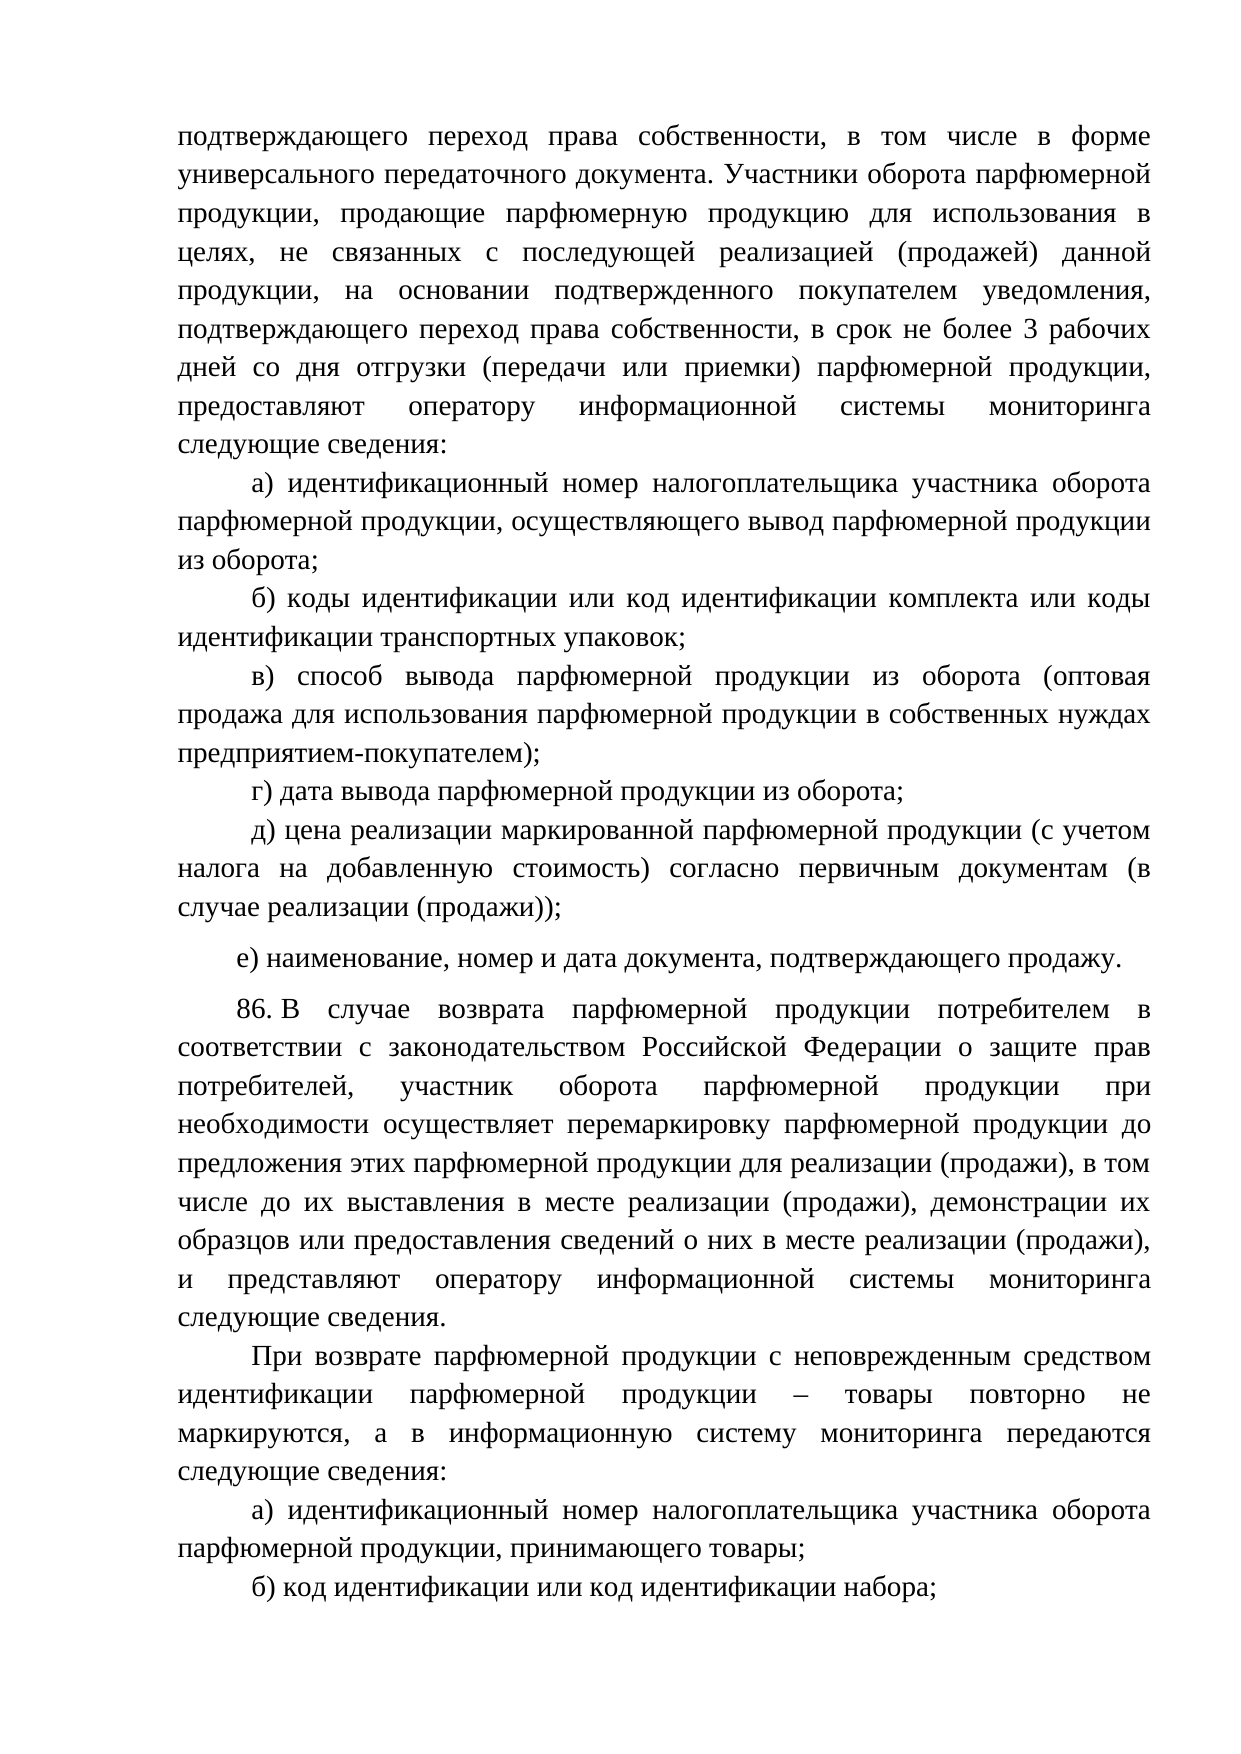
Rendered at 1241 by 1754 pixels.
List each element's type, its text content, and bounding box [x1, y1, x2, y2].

list д) цена реализации маркированной парфюмерной продукции (с учетом налога на добавленную стоимость) согласно первичным документам (в случае реализации (продажи)); [177, 812, 1152, 922]
list б) коды идентификации или код идентификации комплекта или коды идентификации транспортных упаковок; [177, 581, 1152, 653]
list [177, 118, 1152, 460]
list г) дата вывода парфюмерной продукции из оборота; [177, 773, 1152, 807]
list а) идентификационный номер налогоплательщика участника оборота парфюмерной продукции, осуществляющего вывод парфюмерной продукции из оборота; [177, 465, 1152, 576]
list в) способ вывода парфюмерной продукции из оборота (оптовая продажа для использования парфюмерной продукции в собственных нуждах предприятием-покупателем); [177, 658, 1152, 768]
list В случае возврата парфюмерной продукции потребителем в соответствии с законодательством Российской Федерации о защите прав потребителей, участник оборота парфюмерной продукции при необходимости осуществляет перемаркировку парфюмерной продукции до предложения этих парфюмерной продукции для реализации (продажи), в том числе до их выставления в месте реализации (продажи), демонстрации их образцов или предоставления сведений о них в месте реализации (продажи), и представляют оператору информационной системы мониторинга следующие сведения. [177, 991, 1152, 1333]
list При возврате парфюмерной продукции с неповрежденным средством идентификации парфюмерной продукции – товары повторно не маркируются, а в информационную систему мониторинга передаются следующие сведения: [177, 1338, 1152, 1487]
list а) идентификационный номер налогоплательщика участника оборота парфюмерной продукции, принимающего товары; [177, 1492, 1152, 1564]
list б) код идентификации или код идентификации набора; [177, 1569, 1152, 1603]
text е) наименование, номер и дата документа, подтверждающего продажу. [236, 940, 1152, 973]
